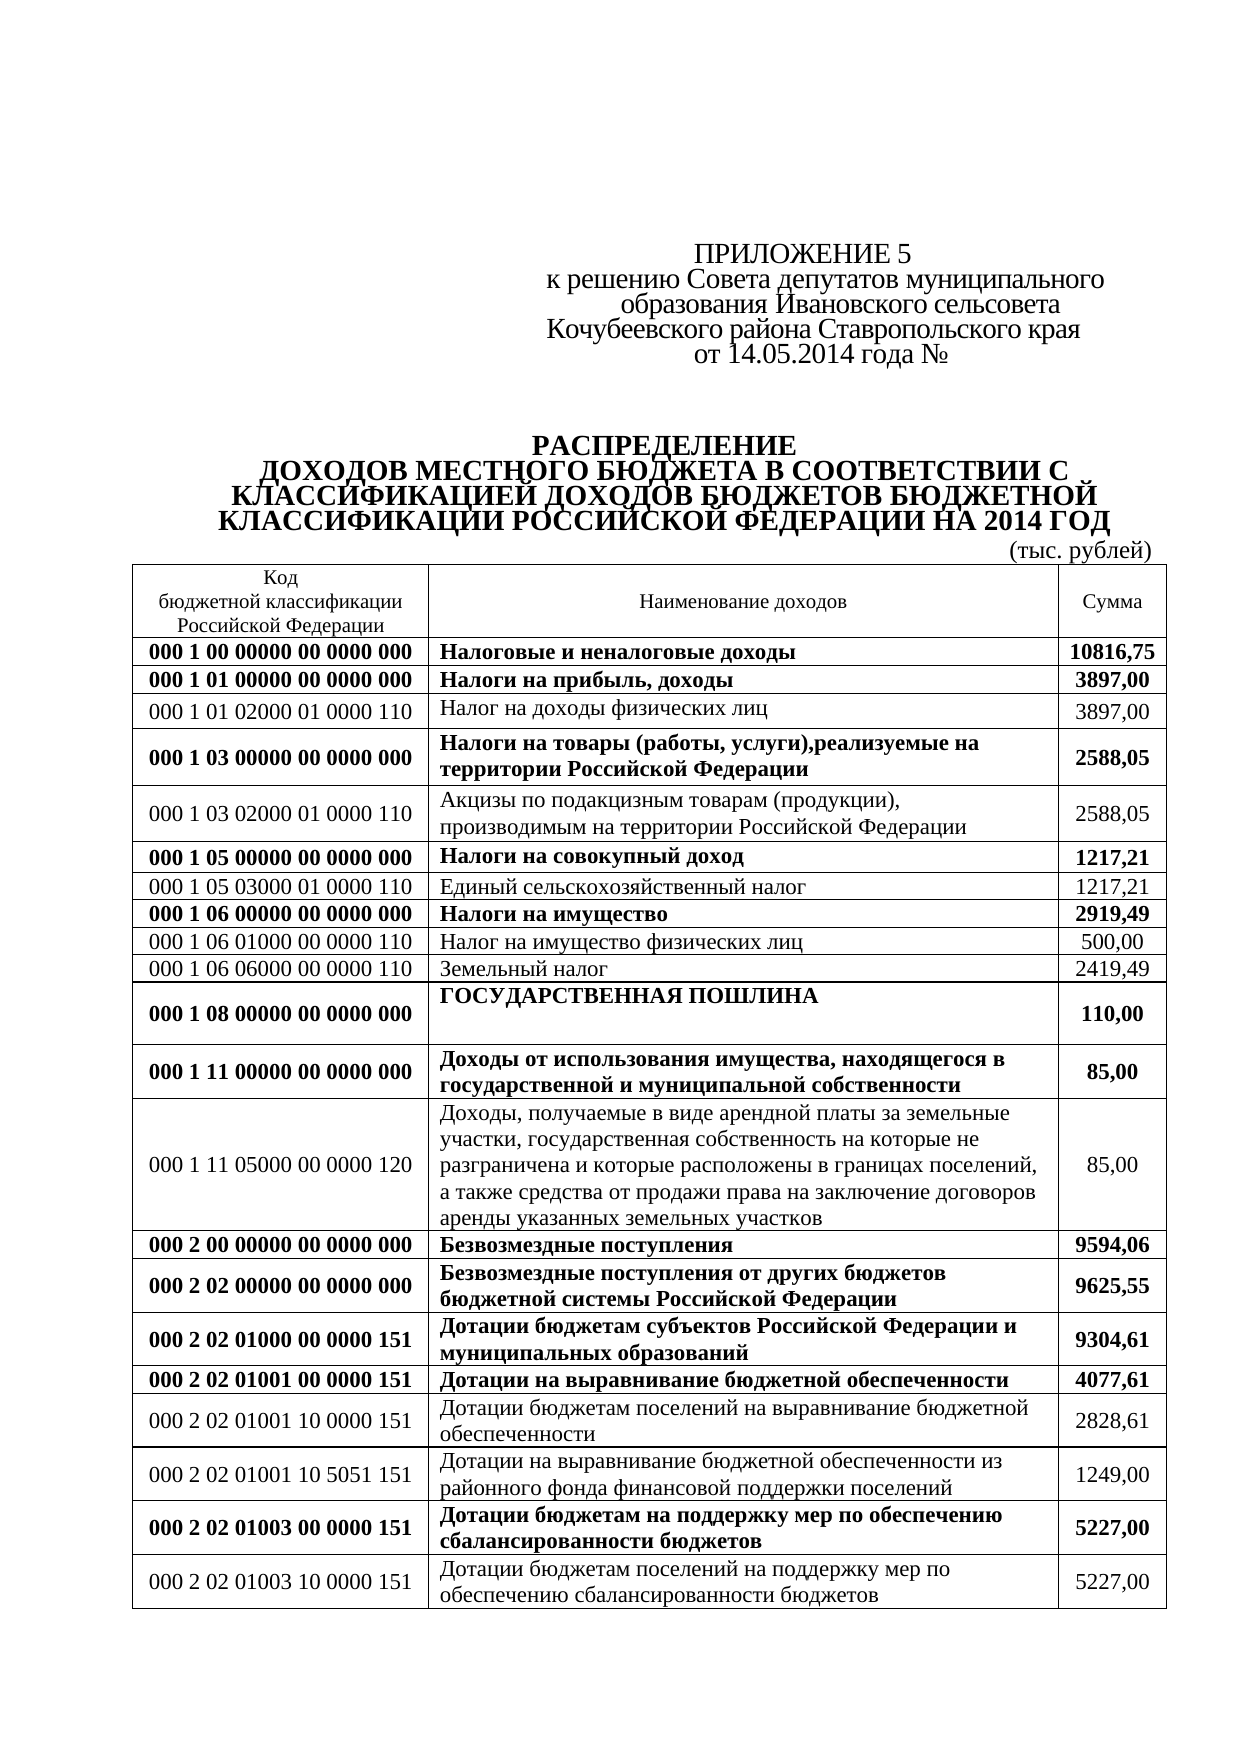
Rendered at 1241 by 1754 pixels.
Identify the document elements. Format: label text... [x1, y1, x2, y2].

table_cell 2588,05 [1059, 786, 1166, 841]
table_cell Дотации бюджетам субъектов Российской Федерации и муниципальных образований [429, 1313, 1058, 1365]
table_cell Налог на имущество физических лиц [429, 928, 1058, 954]
table_cell 9625,55 [1059, 1259, 1166, 1312]
table_cell 3897,00 [1059, 694, 1166, 728]
table_cell 000 2 02 00000 00 0000 000 [133, 1259, 428, 1312]
table_cell 10816,75 [1059, 638, 1166, 664]
table_cell 000 1 06 00000 00 0000 000 [133, 900, 428, 927]
table_cell 500,00 [1059, 928, 1166, 954]
table_header Наименование доходов [429, 565, 1058, 637]
table_cell 4077,61 [1059, 1366, 1166, 1393]
table_cell Налоги на прибыль, доходы [429, 666, 1058, 693]
table_cell Дотации бюджетам поселений на выравнивание бюджетной обеспеченности [429, 1394, 1058, 1446]
table_cell 000 2 02 01003 00 0000 151 [133, 1501, 428, 1554]
table_cell Дотации на выравнивание бюджетной обеспеченности из районного фонда финансовой поддержки поселений [429, 1448, 1058, 1500]
table_cell Земельный налог [429, 955, 1058, 981]
table_cell Налог на доходы физических лиц [429, 694, 1058, 728]
table_cell 000 1 01 00000 00 0000 000 [133, 666, 428, 693]
table_cell 000 2 02 01001 10 0000 151 [133, 1394, 428, 1446]
table_cell 2588,05 [1059, 729, 1166, 785]
text Кочубеевского района Ставропольского края [546, 318, 1152, 343]
table_cell 000 2 02 01003 10 0000 151 [133, 1555, 428, 1608]
text образования Ивановского сельсовета [546, 293, 1152, 318]
table_cell Налоги на совокупный доход [429, 842, 1058, 872]
table_cell 9304,61 [1059, 1313, 1166, 1365]
table_cell Акцизы по подакцизным товарам (продукции), производимым на территории Российской Федерации [429, 786, 1058, 841]
table_cell 2419,49 [1059, 955, 1166, 981]
table_cell Единый сельскохозяйственный налог [429, 873, 1058, 899]
table_cell Доходы от использования имущества, находящегося в государственной и муниципальной собственности [429, 1045, 1058, 1098]
table_cell 9594,06 [1059, 1231, 1166, 1258]
text РАСПРЕДЕЛЕНИЕ [177, 435, 1152, 460]
table_cell ГОСУДАРСТВЕННАЯ ПОШЛИНА [429, 983, 1058, 1044]
table_cell 1249,00 [1059, 1448, 1166, 1500]
table_cell Дотации бюджетам на поддержку мер по обеспечению сбалансированности бюджетов [429, 1501, 1058, 1554]
text ПРИЛОЖЕНИЕ 5 [620, 243, 1152, 268]
table_cell 000 1 05 00000 00 0000 000 [133, 842, 428, 872]
text ДОХОДОВ МЕСТНОГО БЮДЖЕТА В СООТВЕТСТВИИ С КЛАССИФИКАЦИЕЙ ДОХОДОВ БЮДЖЕТОВ БЮДЖЕТНОЙ КЛАССИФИКАЦИИ РОССИЙСКОЙ ФЕДЕРАЦИИ НА 2014 ГОД [177, 460, 1152, 535]
table_cell 85,00 [1059, 1045, 1166, 1098]
table_cell Налоги на имущество [429, 900, 1058, 927]
table_cell 2828,61 [1059, 1394, 1166, 1446]
table_cell 000 1 08 00000 00 0000 000 [133, 983, 428, 1044]
table_cell 000 1 11 05000 00 0000 120 [133, 1099, 428, 1230]
table_cell 000 2 02 01001 10 5051 151 [133, 1448, 428, 1500]
table_header Код бюджетной классификации Российской Федерации [133, 565, 428, 637]
text к решению Совета депутатов муниципального [546, 268, 1152, 293]
table_cell 000 1 05 03000 01 0000 110 [133, 873, 428, 899]
table_cell 85,00 [1059, 1099, 1166, 1230]
table_cell 000 1 01 02000 01 0000 110 [133, 694, 428, 728]
table_cell Дотации бюджетам поселений на поддержку мер по обеспечению сбалансированности бюджетов [429, 1555, 1058, 1608]
table_cell 110,00 [1059, 983, 1166, 1044]
table_header Сумма [1059, 565, 1166, 637]
table_cell 1217,21 [1059, 842, 1166, 872]
table_cell 000 2 00 00000 00 0000 000 [133, 1231, 428, 1258]
table_cell 000 1 06 06000 00 0000 110 [133, 955, 428, 981]
table_cell Дотации на выравнивание бюджетной обеспеченности [429, 1366, 1058, 1393]
table_cell 000 1 11 00000 00 0000 000 [133, 1045, 428, 1098]
table_cell 000 1 00 00000 00 0000 000 [133, 638, 428, 664]
table_cell 000 1 03 02000 01 0000 110 [133, 786, 428, 841]
table_cell 5227,00 [1059, 1501, 1166, 1554]
table_cell 5227,00 [1059, 1555, 1166, 1608]
table_cell Безвозмездные поступления [429, 1231, 1058, 1258]
table_cell Безвозмездные поступления от других бюджетов бюджетной системы Российской Федерации [429, 1259, 1058, 1312]
table_cell 2919,49 [1059, 900, 1166, 927]
table_cell Налоги на товары (работы, услуги),реализуемые на территории Российской Федерации [429, 729, 1058, 785]
text от 14.05.2014 года № [620, 343, 1098, 368]
table_cell Налоговые и неналоговые доходы [429, 638, 1058, 664]
table_cell Доходы, получаемые в виде арендной платы за земельные участки, государственная собственность на которые не разграничена и которые расположены в границах поселений, а также средства от продажи права на заключение договоров аренды указанных земельных участков [429, 1099, 1058, 1230]
text (тыс. рублей) [177, 535, 1152, 564]
table_cell 1217,21 [1059, 873, 1166, 899]
table_cell 000 2 02 01000 00 0000 151 [133, 1313, 428, 1365]
table_cell 3897,00 [1059, 666, 1166, 693]
table_cell 000 1 06 01000 00 0000 110 [133, 928, 428, 954]
table_cell 000 1 03 00000 00 0000 000 [133, 729, 428, 785]
table_cell 000 2 02 01001 00 0000 151 [133, 1366, 428, 1393]
